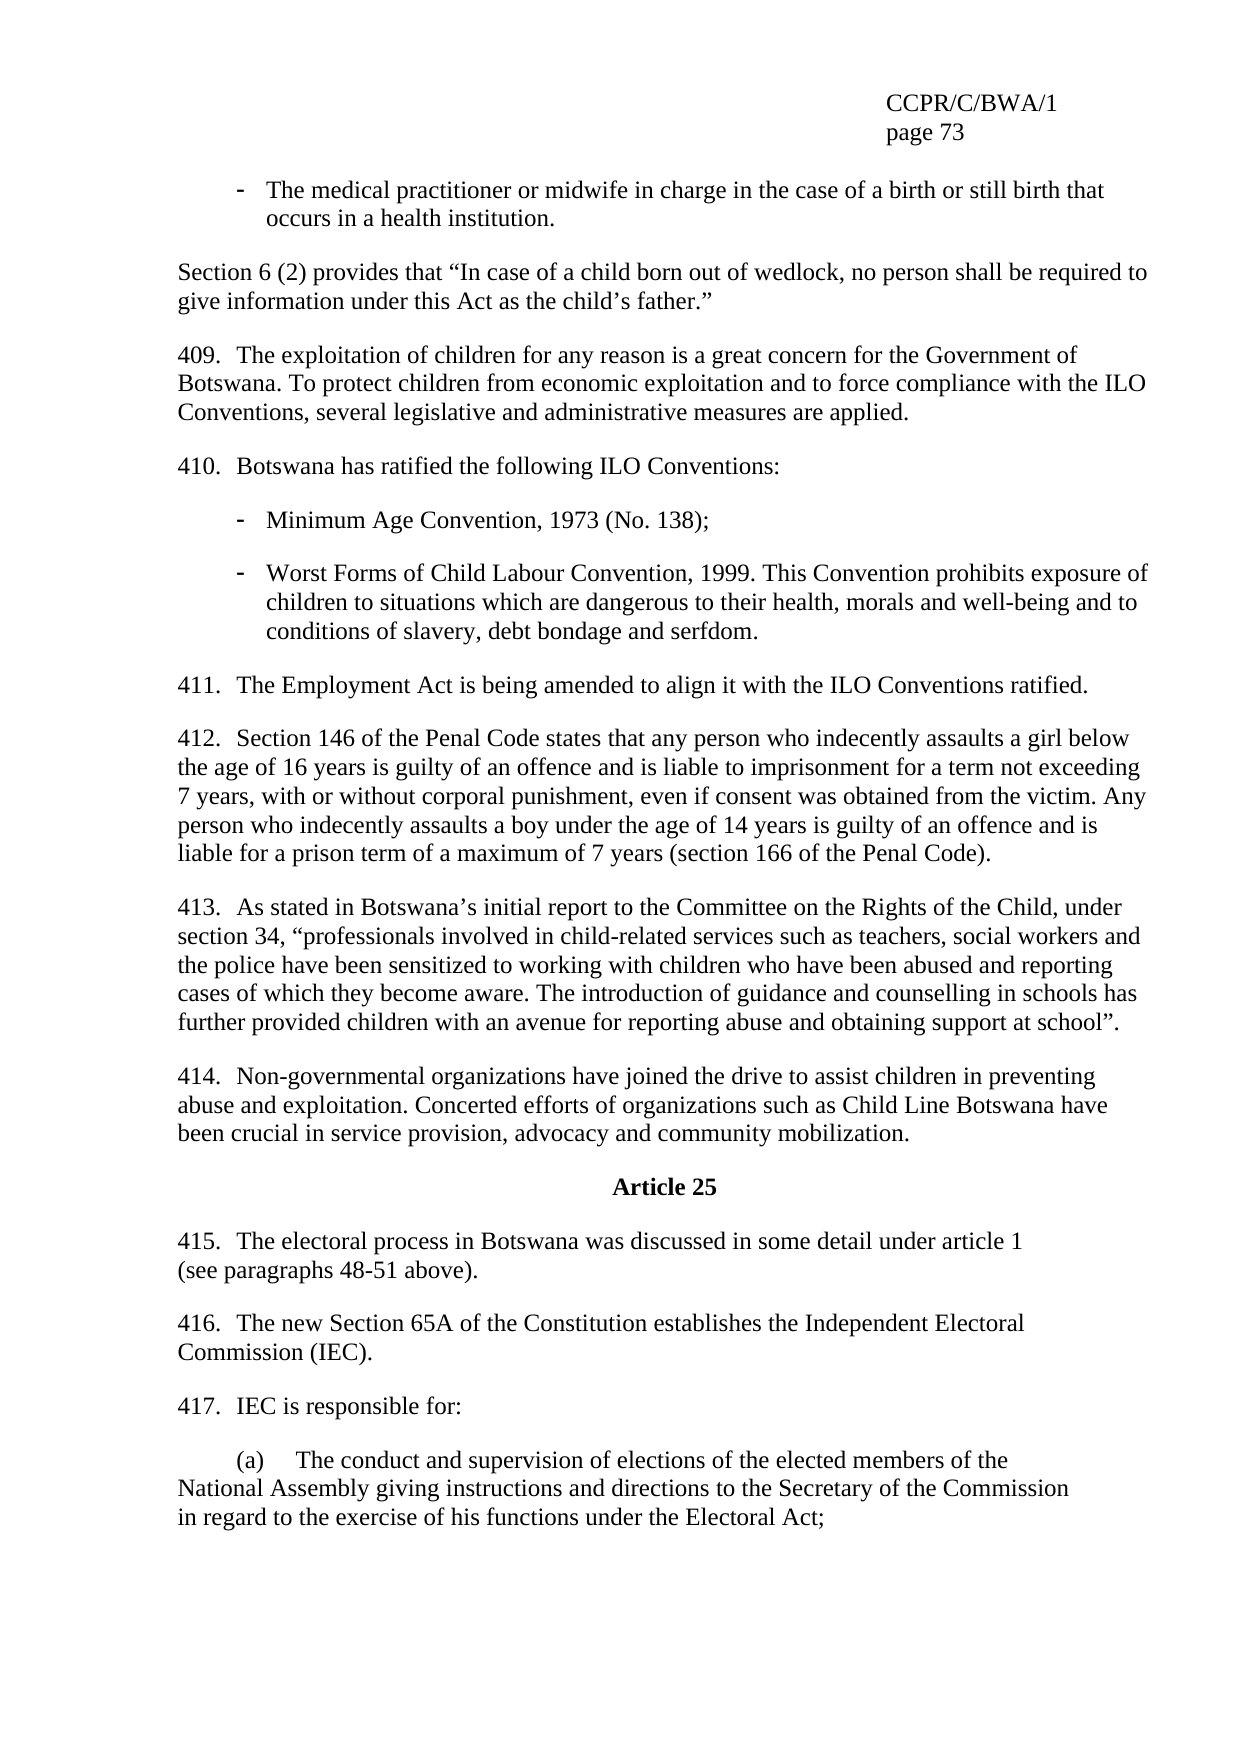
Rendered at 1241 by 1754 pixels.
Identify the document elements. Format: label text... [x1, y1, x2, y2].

text Section 6 (2) provides that “In case of a child born out of wedlock, no person shall be required to give information under this Act as the child’s father.” [177, 257, 1152, 315]
text 414. Non-governmental organizations have joined the drive to assist children in preventing abuse and exploitation. Concerted efforts of organizations such as Child Line Botswana have been crucial in service provision, advocacy and community mobilization. [177, 1061, 1152, 1147]
list The medical practitioner or midwife in charge in the case of a birth or still birth that occurs in a health institution. [236, 175, 1152, 232]
list Minimum Age Convention, 1973 (No. 138); [236, 505, 1152, 533]
text (a) The conduct and supervision of elections of the elected members of the National Assembly giving instructions and directions to the Secretary of the Commission in regard to the exercise of his functions under the Electoral Act; [177, 1445, 1152, 1531]
text 411. The Employment Act is being amended to align it with the ILO Conventions ratified. [177, 670, 1152, 698]
text 415. The electoral process in Botswana was discussed in some detail under article 1 (see paragraphs 48-51 above). [177, 1226, 1152, 1283]
text 409. The exploitation of children for any reason is a great concern for the Government of Botswana. To protect children from economic exploitation and to force compliance with the ILO Conventions, several legislative and administrative measures are applied. [177, 340, 1152, 426]
text 417. IEC is responsible for: [177, 1391, 1152, 1420]
list Worst Forms of Child Labour Convention, 1999. This Convention prohibits exposure of children to situations which are dangerous to their health, morals and well-being and to conditions of slavery, debt bondage and serfdom. [236, 558, 1152, 645]
subtitle Article 25 [177, 1172, 1152, 1201]
text 412. Section 146 of the Penal Code states that any person who indecently assaults a girl below the age of 16 years is guilty of an offence and is liable to imprisonment for a term not exceeding 7 years, with or without corporal punishment, even if consent was obtained from the victim. Any person who indecently assaults a boy under the age of 14 years is guilty of an offence and is liable for a prison term of a maximum of 7 years (section 166 of the Penal Code). [177, 723, 1152, 867]
text 413. As stated in Botswana’s initial report to the Committee on the Rights of the Child, under section 34, “professionals involved in child-related services such as teachers, social workers and the police have been sensitized to working with children who have been abused and reporting cases of which they become aware. The introduction of guidance and counselling in schools has further provided children with an avenue for reporting abuse and obtaining support at school”. [177, 892, 1152, 1036]
text 416. The new Section 65A of the Constitution establishes the Independent Electoral Commission (IEC). [177, 1308, 1152, 1366]
text 410. Botswana has ratified the following ILO Conventions: [177, 451, 1152, 480]
